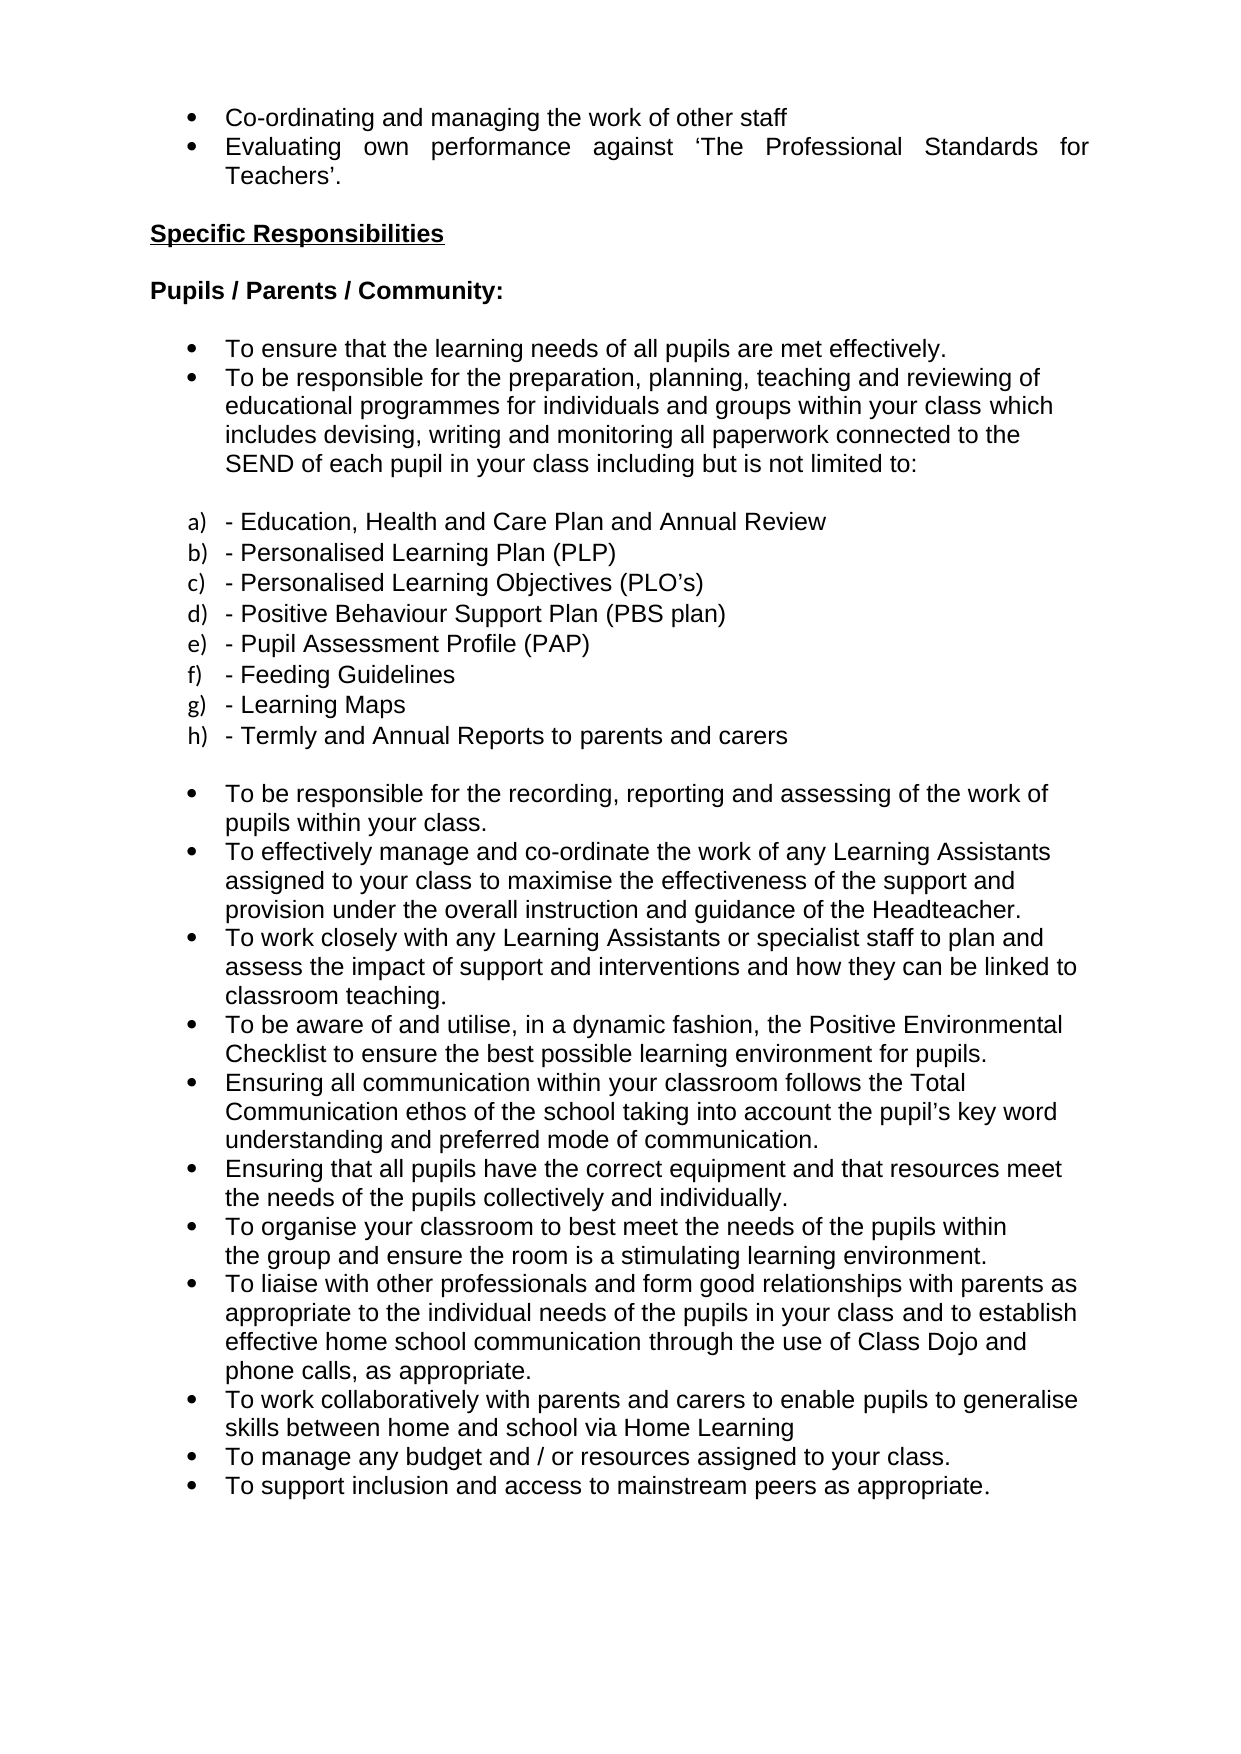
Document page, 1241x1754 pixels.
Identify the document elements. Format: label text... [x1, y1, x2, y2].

list To support inclusion and access to mainstream peers as appropriate. [187, 1471, 1090, 1500]
list Evaluating own performance against ‘The Professional Standards for Teachers’. [187, 132, 1090, 190]
list To manage any budget and / or resources assigned to your class. [187, 1442, 1090, 1471]
list To organise your classroom to best meet the needs of the pupils within the group and ensure the room is a stimulating learning environment. [187, 1212, 1090, 1269]
list To work collaboratively with parents and carers to enable pupils to generalise skills between home and school via Home Learning [187, 1384, 1090, 1442]
list - Personalised Learning Objectives (PLO’s) [187, 567, 1090, 598]
list - Learning Maps [187, 689, 1090, 720]
list To ensure that the learning needs of all pupils are met effectively. [187, 334, 1090, 362]
list To work closely with any Learning Assistants or specialist staff to plan and assess the impact of support and interventions and how they can be linked to classroom teaching. [187, 923, 1090, 1010]
text Specific Responsibilities [150, 219, 1090, 247]
list - Pupil Assessment Profile (PAP) [187, 628, 1090, 659]
list - Personalised Learning Plan (PLP) [187, 537, 1090, 567]
list Ensuring that all pupils have the correct equipment and that resources meet the needs of the pupils collectively and individually. [187, 1154, 1090, 1212]
list Co-ordinating and managing the work of other staff [187, 103, 1090, 132]
list - Positive Behaviour Support Plan (PBS plan) [187, 598, 1090, 628]
list - Education, Health and Care Plan and Annual Review [187, 506, 1090, 537]
list - Termly and Annual Reports to parents and carers [187, 720, 1090, 751]
list - Feeding Guidelines [187, 659, 1090, 689]
list To be responsible for the recording, reporting and assessing of the work of pupils within your class. [187, 779, 1090, 837]
list To effectively manage and co-ordinate the work of any Learning Assistants assigned to your class to maximise the effectiveness of the support and provision under the overall instruction and guidance of the Headteacher. [187, 837, 1090, 923]
list Ensuring all communication within your classroom follows the Total Communication ethos of the school taking into account the pupil’s key word understanding and preferred mode of communication. [187, 1068, 1090, 1154]
text Pupils / Parents / Community: [150, 276, 1090, 305]
list To be aware of and utilise, in a dynamic fashion, the Positive Environmental Checklist to ensure the best possible learning environment for pupils. [187, 1010, 1090, 1068]
list To be responsible for the preparation, planning, teaching and reviewing of educational programmes for individuals and groups within your class which includes devising, writing and monitoring all paperwork connected to the SEND of each pupil in your class including but is not limited to: [187, 362, 1090, 478]
list To liaise with other professionals and form good relationships with parents as appropriate to the individual needs of the pupils in your class and to establish effective home school communication through the use of Class Dojo and phone calls, as appropriate. [187, 1269, 1090, 1384]
